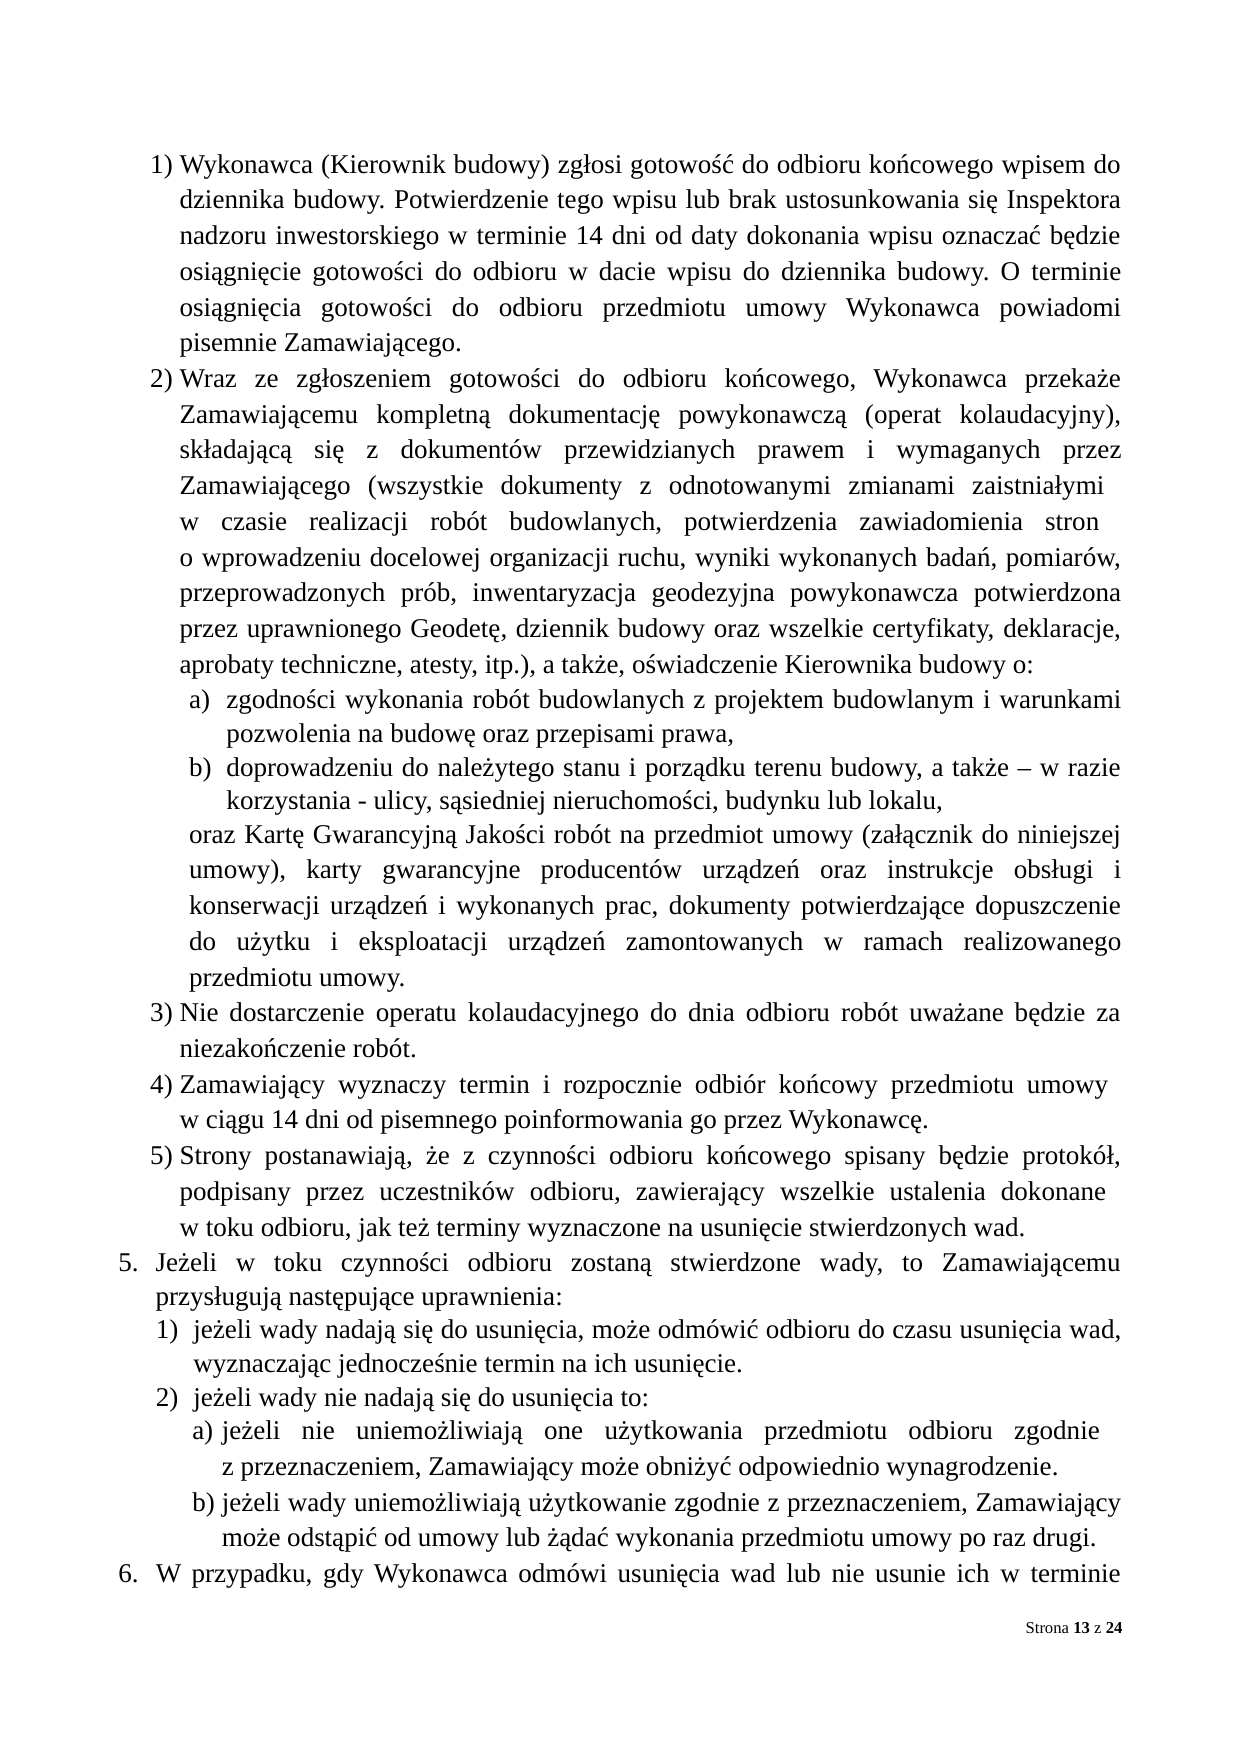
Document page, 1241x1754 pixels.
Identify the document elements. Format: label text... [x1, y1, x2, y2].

list doprowadzeniu do należytego stanu i porządku terenu budowy, a także – w razie korzystania - ulicy, sąsiedniej nieruchomości, budynku lub lokalu, [189, 751, 1122, 815]
list jeżeli wady uniemożliwiają użytkowanie zgodnie z przeznaczeniem, Zamawiający może odstąpić od umowy lub żądać wykonania przedmiotu umowy po raz drugi. [192, 1486, 1122, 1553]
list jeżeli nie uniemożliwiają one użytkowania przedmiotu odbioru zgodnie z przeznaczeniem, Zamawiający może obniżyć odpowiednio wynagrodzenie. [192, 1414, 1122, 1481]
text oraz Kartę Gwarancyjną Jakości robót na przedmiot umowy (załącznik do niniejszej umowy), karty gwarancyjne producentów urządzeń oraz instrukcje obsługi i konserwacji urządzeń i wykonanych prac, dokumenty potwierdzające dopuszczenie do użytku i eksploatacji urządzeń zamontowanych w ramach realizowanego przedmiotu umowy. [189, 818, 1122, 992]
list Jeżeli w toku czynności odbioru zostaną stwierdzone wady, to Zamawiającemu przysługują następujące uprawnienia: [118, 1247, 1122, 1311]
list Nie dostarczenie operatu kolaudacyjnego do dnia odbioru robót uważane będzie za niezakończenie robót. [150, 996, 1122, 1063]
list Zamawiający wyznaczy termin i rozpocznie odbiór końcowy przedmiotu umowy w ciągu 14 dni od pisemnego poinformowania go przez Wykonawcę. [150, 1068, 1122, 1135]
list Wykonawca (Kierownik budowy) zgłosi gotowość do odbioru końcowego wpisem do dziennika budowy. Potwierdzenie tego wpisu lub brak ustosunkowania się Inspektora nadzoru inwestorskiego w terminie 14 dni od daty dokonania wpisu oznaczać będzie osiągnięcie gotowości do odbioru w dacie wpisu do dziennika budowy. O terminie osiągnięcia gotowości do odbioru przedmiotu umowy Wykonawca powiadomi pisemnie Zamawiającego. [150, 148, 1122, 357]
list zgodności wykonania robót budowlanych z projektem budowlanym i warunkami pozwolenia na budowę oraz przepisami prawa, [189, 684, 1122, 748]
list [118, 1557, 1122, 1588]
list jeżeli wady nadają się do usunięcia, może odmówić odbioru do czasu usunięcia wad, wyznaczając jednocześnie termin na ich usunięcie. [156, 1314, 1122, 1378]
list Wraz ze zgłoszeniem gotowości do odbioru końcowego, Wykonawca przekaże Zamawiającemu kompletną dokumentację powykonawczą (operat kolaudacyjny), składającą się z dokumentów przewidzianych prawem i wymaganych przez Zamawiającego (wszystkie dokumenty z odnotowanymi zmianami zaistniałymi w czasie realizacji robót budowlanych, potwierdzenia zawiadomienia stron o wprowadzeniu docelowej organizacji ruchu, wyniki wykonanych badań, pomiarów, przeprowadzonych prób, inwentaryzacja geodezyjna powykonawcza potwierdzona przez uprawnionego Geodetę, dziennik budowy oraz wszelkie certyfikaty, deklaracje, aprobaty techniczne, atesty, itp.), a także, oświadczenie Kierownika budowy o: [150, 362, 1122, 679]
list Strony postanawiają, że z czynności odbioru końcowego spisany będzie protokół, podpisany przez uczestników odbioru, zawierający wszelkie ustalenia dokonane w toku odbioru, jak też terminy wyznaczone na usunięcie stwierdzonych wad. [150, 1139, 1122, 1242]
list jeżeli wady nie nadają się do usunięcia to: [156, 1381, 1122, 1412]
